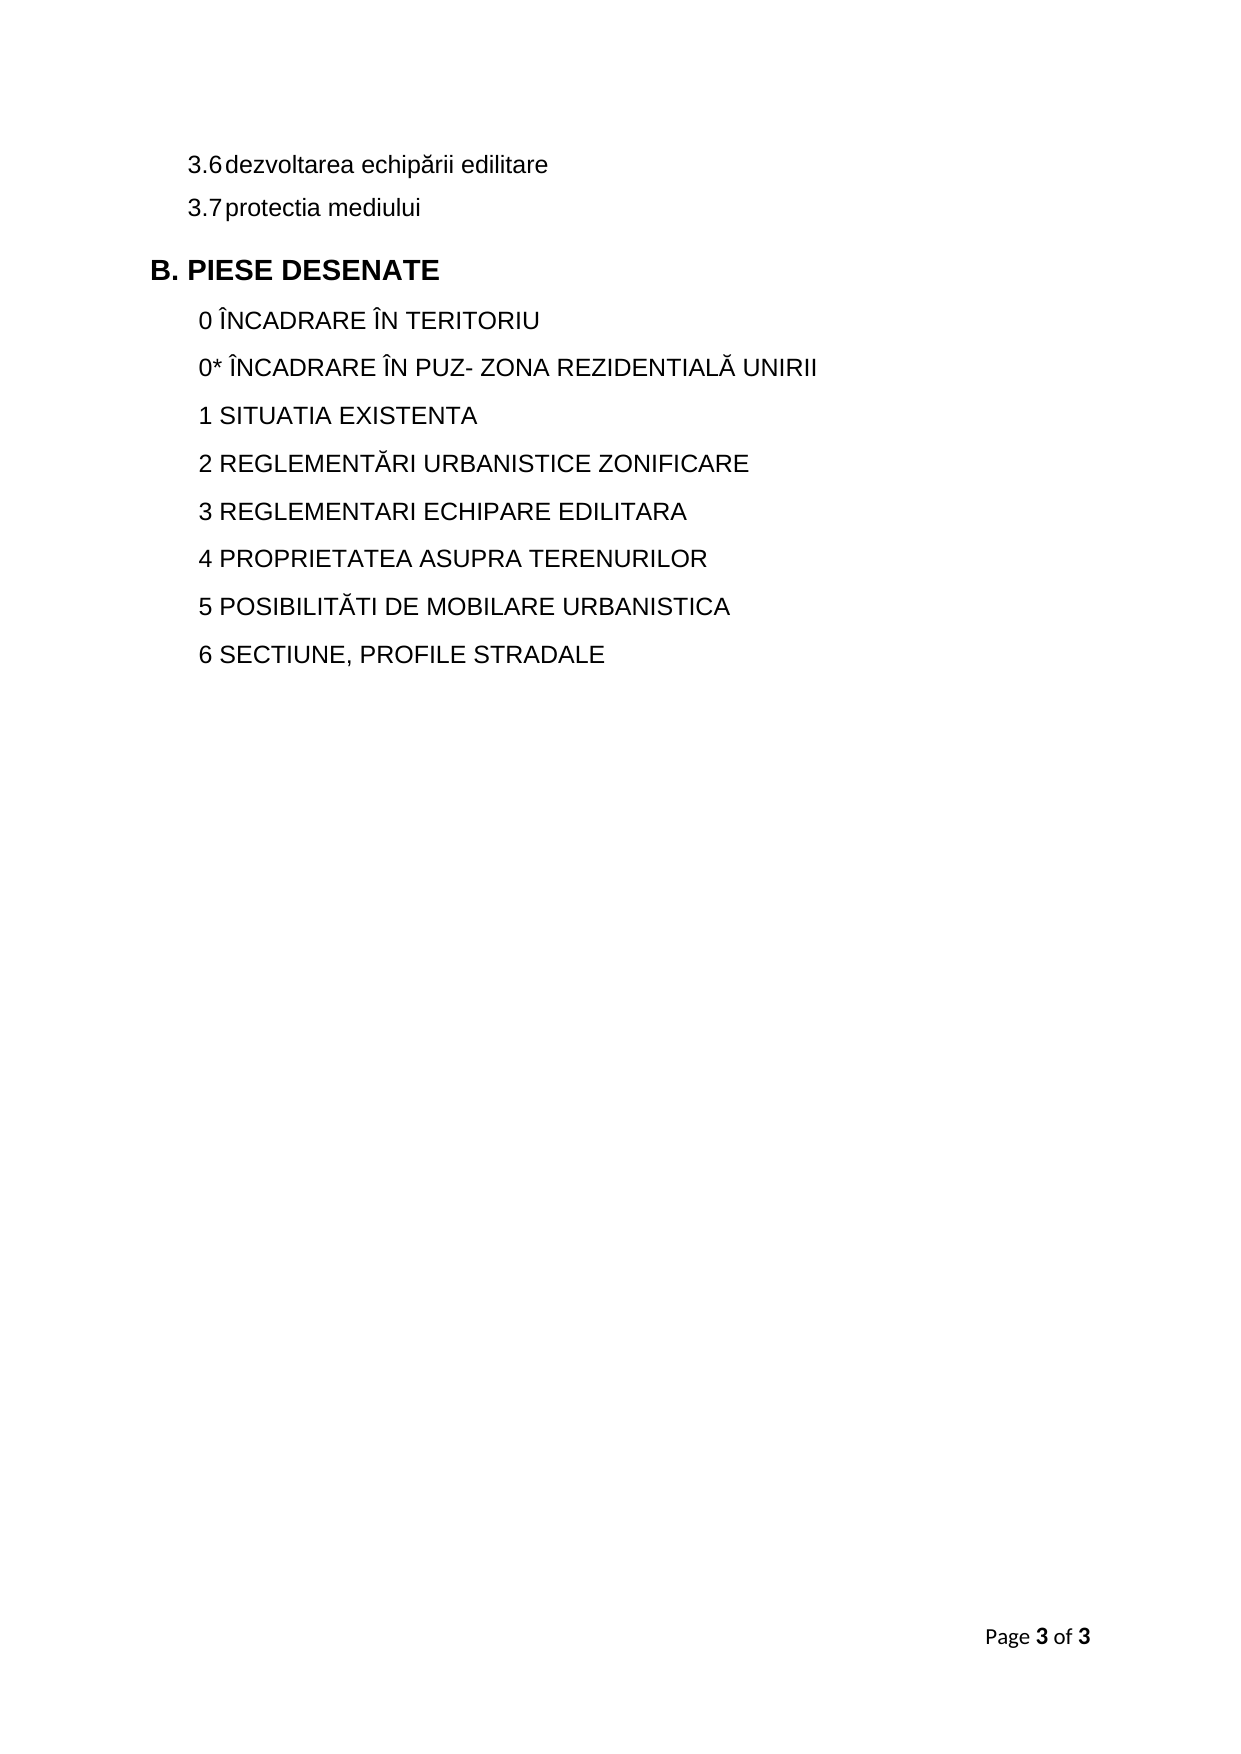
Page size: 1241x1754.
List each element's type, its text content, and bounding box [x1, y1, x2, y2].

text 1 SITUATIA EXISTENTA [150, 401, 1090, 430]
list protectia mediului [187, 193, 1090, 222]
text 6 SECTIUNE, PROFILE STRADALE [150, 640, 1090, 668]
text 0* ÎNCADRARE ÎN PUZ- ZONA REZIDENTIALĂ UNIRII [150, 353, 1090, 382]
text 5 POSIBILITĂTI DE MOBILARE URBANISTICA [150, 592, 1090, 621]
text B. PIESE DESENATE [150, 253, 1090, 286]
text 4 PROPRIETATEA ASUPRA TERENURILOR [150, 544, 1090, 573]
text 0 ÎNCADRARE ÎN TERITORIU [150, 306, 1090, 334]
text 3 REGLEMENTARI ECHIPARE EDILITARA [150, 497, 1090, 525]
list dezvoltarea echipării edilitare [187, 150, 1090, 179]
text 2 REGLEMENTĂRI URBANISTICE ZONIFICARE [150, 449, 1090, 478]
